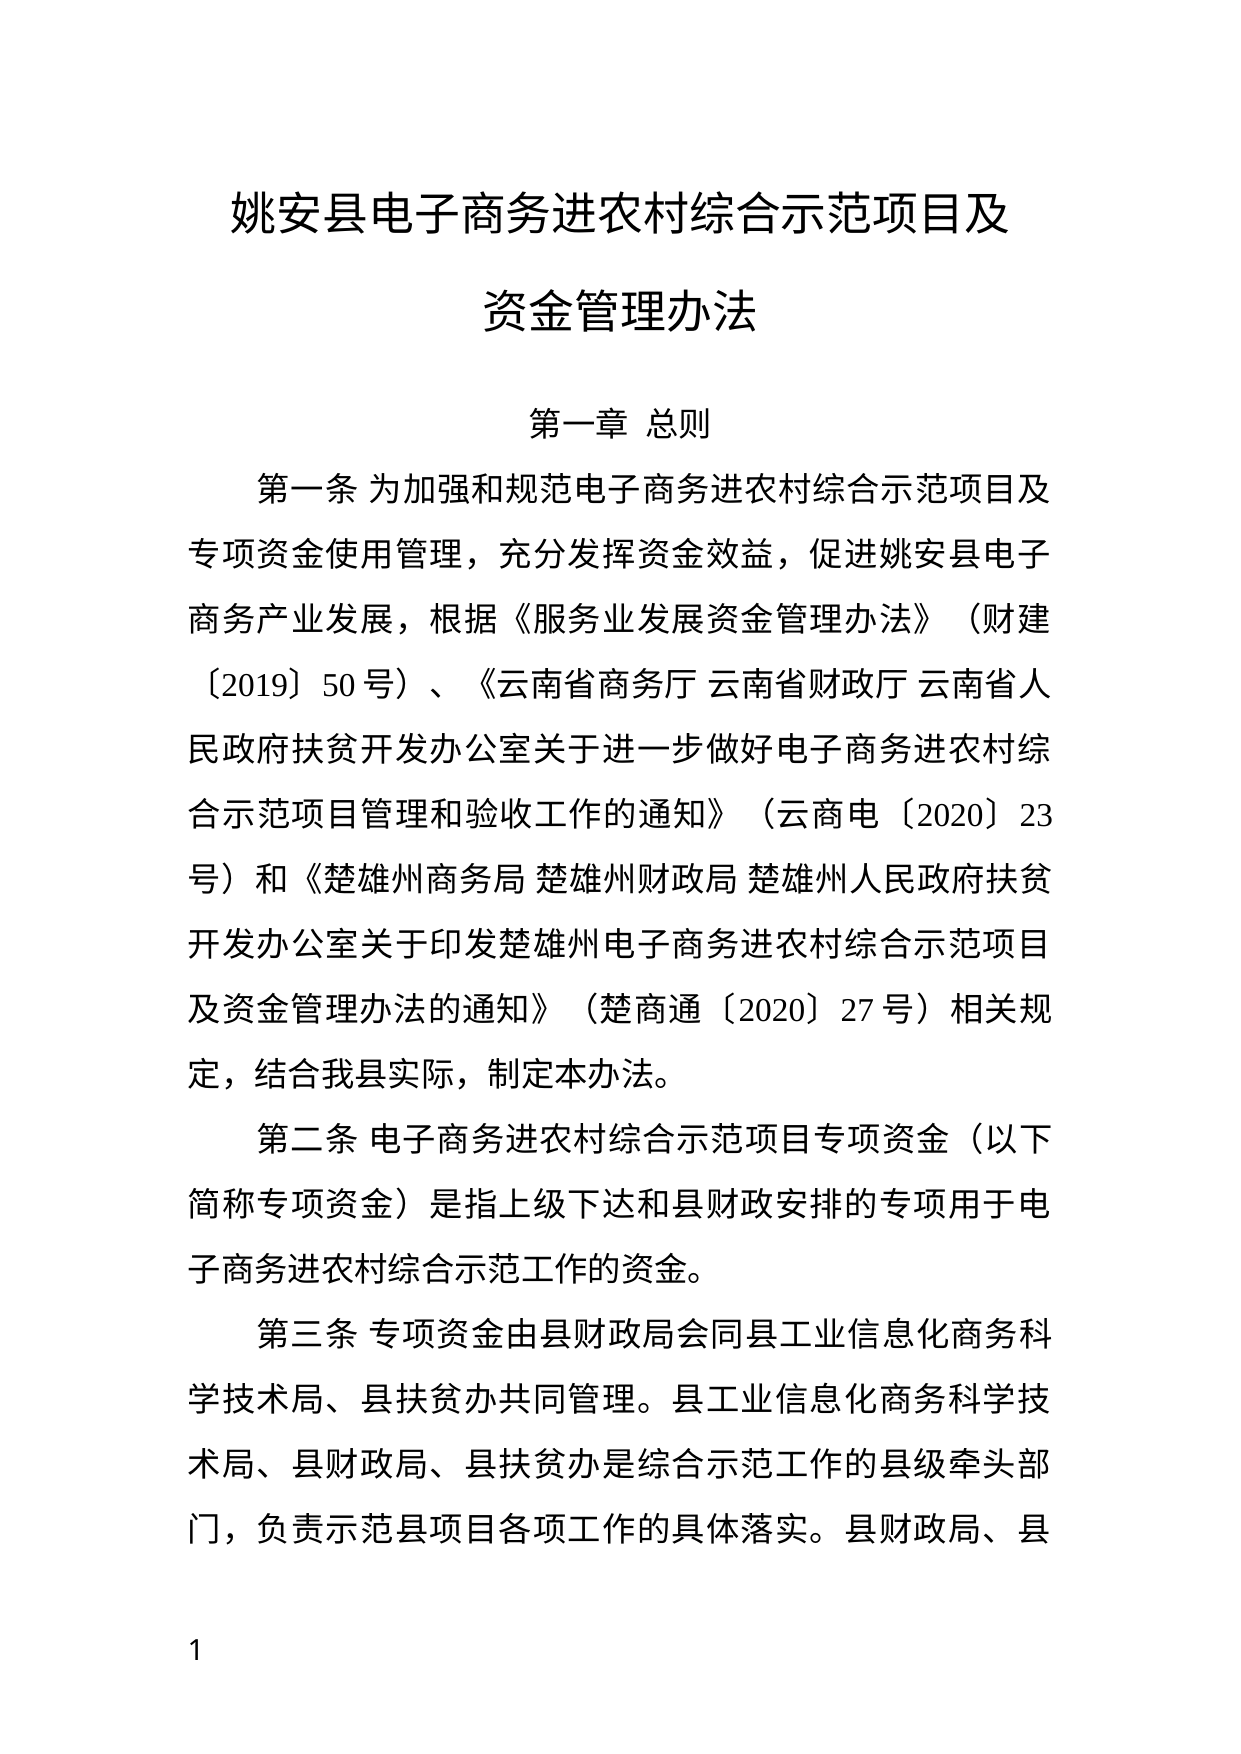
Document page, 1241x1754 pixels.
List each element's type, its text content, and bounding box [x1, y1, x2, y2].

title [187, 1299, 1053, 1559]
title 第一章 总则 [187, 389, 1053, 454]
title 第二条 电子商务进农村综合示范项目专项资金（以下简称专项资金）是指上级下达和县财政安排的专项用于电子商务进农村综合示范工作的资金。 [187, 1104, 1053, 1299]
title 姚安县电子商务进农村综合示范项目及 [187, 162, 1053, 259]
title 第一条 为加强和规范电子商务进农村综合示范项目及专项资金使用管理，充分发挥资金效益，促进姚安县电子商务产业发展，根据《服务业发展资金管理办法》（财建〔2019〕50号）、《云南省商务厅 云南省财政厅 云南省人民政府扶贫开发办公室关于进一步做好电子商务进农村综合示范项目管理和验收工作的通知》（云商电〔2020〕23号）和《楚雄州商务局 楚雄州财政局 楚雄州人民政府扶贫开发办公室关于印发楚雄州电子商务进农村综合示范项目及资金管理办法的通知》（楚商通〔2020〕27号）相关规定，结合我县实际，制定本办法。 [187, 454, 1053, 1104]
title 资金管理办法 [187, 259, 1053, 357]
